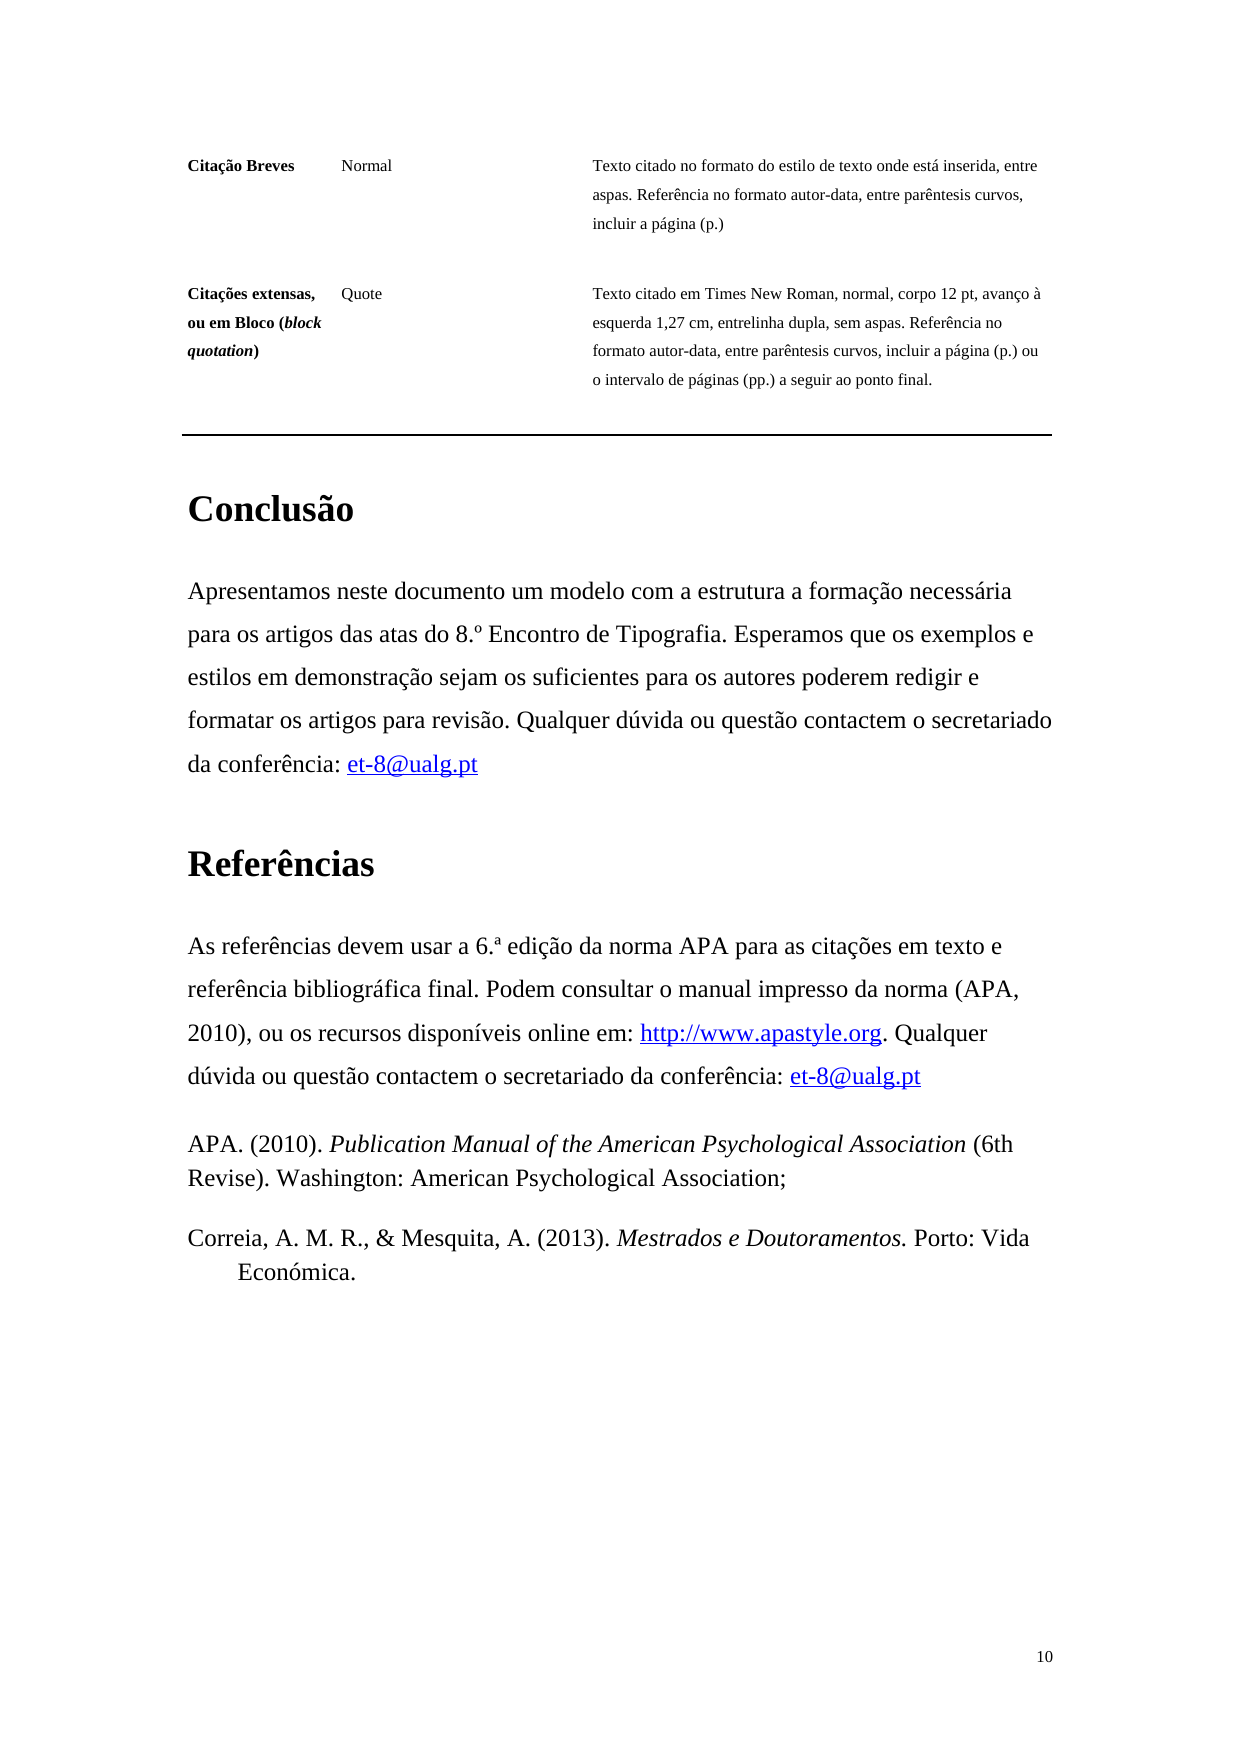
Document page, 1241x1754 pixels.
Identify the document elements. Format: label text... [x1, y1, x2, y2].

table_cell Texto citado em Times New Roman, normal, corpo 12 pt, avanço à esquerda 1,27 cm, entrelinha dupla, sem aspas. Referência no formato autor-data, entre parêntesis curvos, incluir a página (p.) ou o intervalo de páginas (pp.) a seguir ao ponto final. [586, 278, 1052, 434]
text Apresentamos neste documento um modelo com a estrutura a formação necessária para os artigos das atas do 8.º Encontro de Tipografia. Esperamos que os exemplos e estilos em demonstração sejam os suficientes para os autores poderem redigir e formatar os artigos para revisão. Qualquer dúvida ou questão contactem o secretariado da conferência: et-8@ualg.pt [187, 576, 1053, 777]
table_cell Citação Breves [182, 150, 335, 278]
text As referências devem usar a 6.ª edição da norma APA para as citações em texto e referência bibliográfica final. Podem consultar o manual impresso da norma (APA, 2010), ou os recursos disponíveis online em: http://www.apastyle.org. Qualquer dúvida ou questão contactem o secretariado da conferência: et-8@ualg.pt [187, 931, 1053, 1089]
subtitle Referências [187, 842, 1053, 885]
subtitle Conclusão [187, 486, 1053, 529]
table_cell Quote [335, 278, 586, 434]
table_cell Texto citado no formato do estilo de texto onde está inserida, entre aspas. Referência no formato autor-data, entre parêntesis curvos, incluir a página (p.) [586, 150, 1052, 278]
text APA. (2010). Publication Manual of the American Psychological Association (6th Revise). Washington: American Psychological Association; [187, 1129, 1053, 1192]
text Correia, A. M. R., & Mesquita, A. (2013). Mestrados e Doutoramentos. Porto: Vida Económica. [187, 1223, 1053, 1286]
table_cell Citações extensas, ou em Bloco (block quotation) [182, 278, 335, 434]
table_cell Normal [335, 150, 586, 278]
